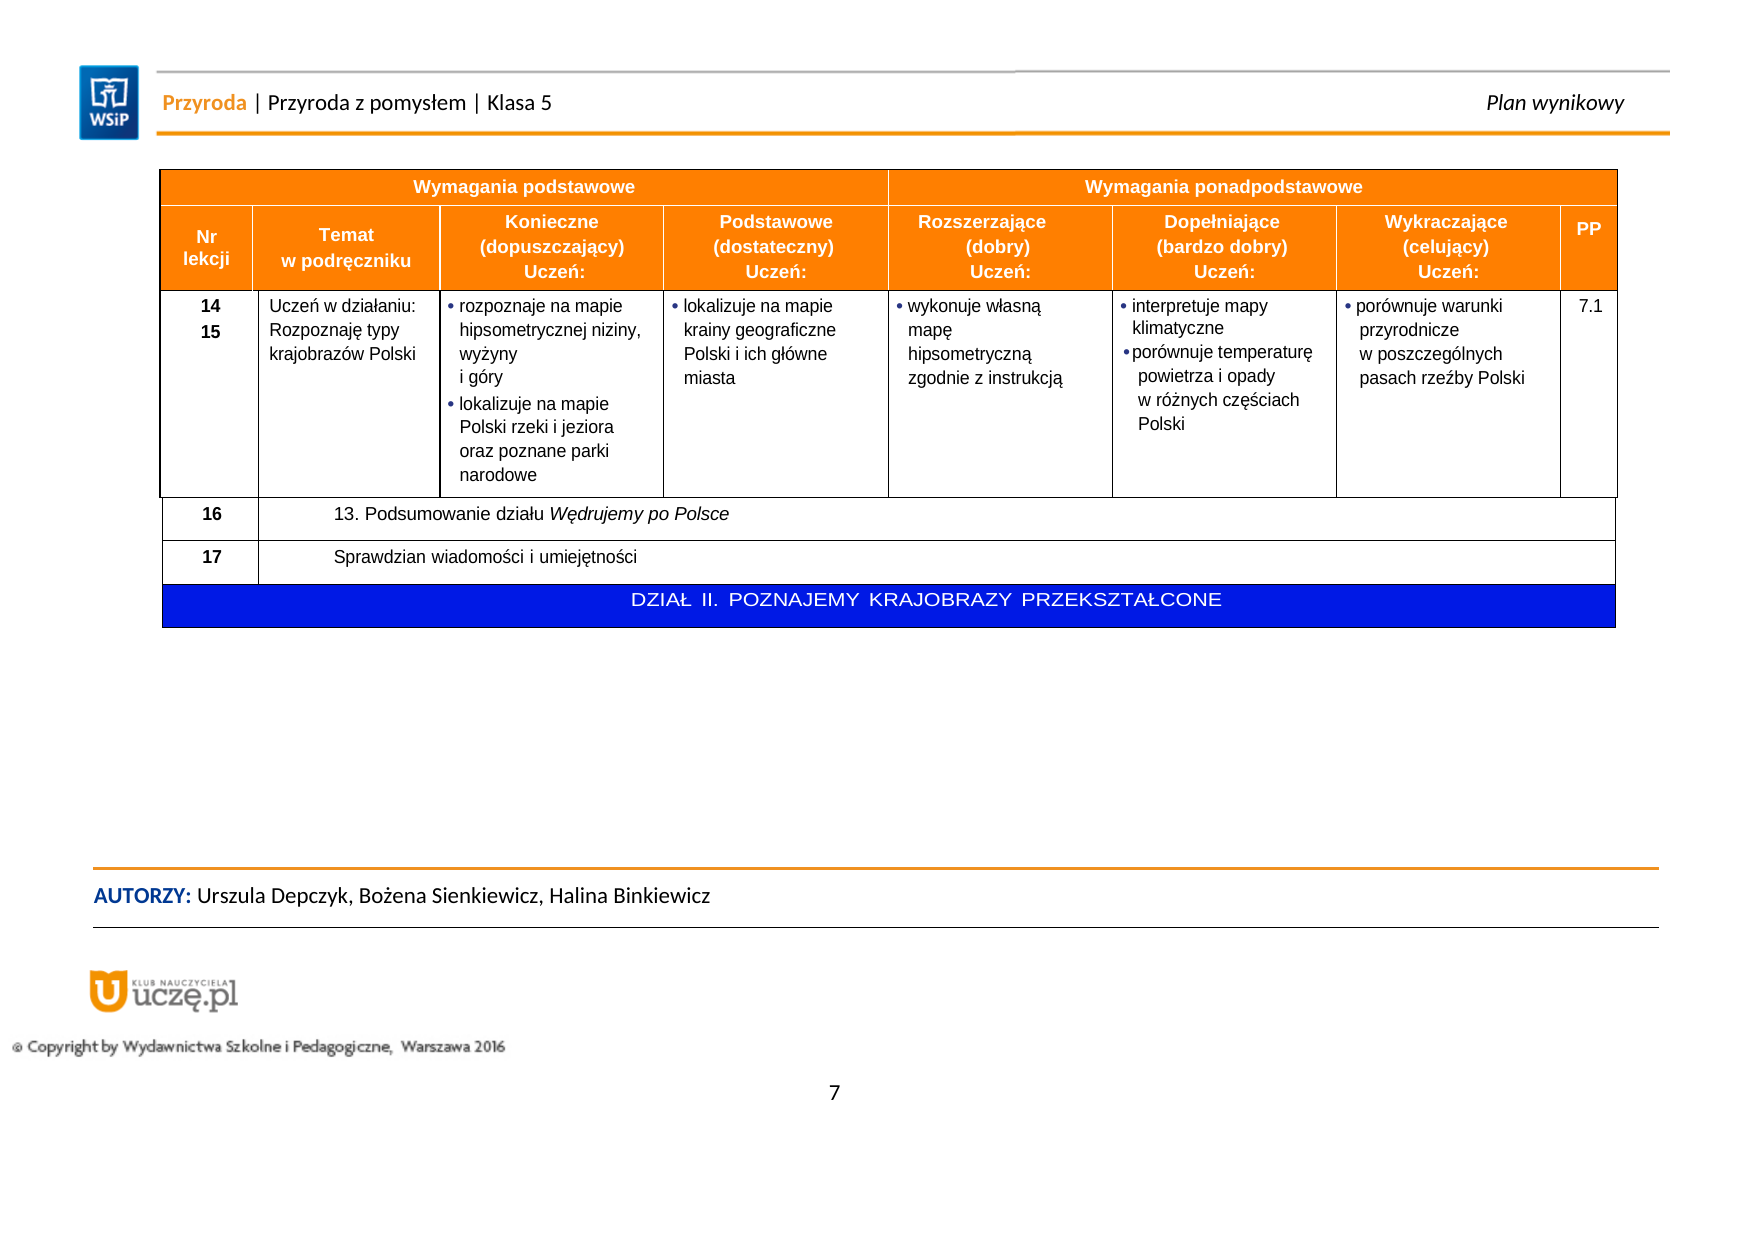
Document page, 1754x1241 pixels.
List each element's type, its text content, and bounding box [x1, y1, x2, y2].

table_cell Dopełniające (bardzo dobry) Uczeń: [1113, 206, 1336, 290]
table_cell 14 15 [161, 291, 258, 497]
table_cell Nr lekcji [161, 206, 252, 290]
table_header Wymagania ponadpodstawowe [889, 170, 1617, 205]
table_cell porównuje warunki przyrodnicze w poszczególnych pasach rzeźby Polski [1337, 291, 1560, 497]
table_cell Konieczne (dopuszczający) Uczeń: [441, 206, 663, 290]
table_cell 17 [163, 541, 258, 584]
table_header Wymagania podstawowe [161, 170, 888, 205]
table_cell rozpoznaje na mapie hipsometrycznej niziny, wyżyny i góry lokalizuje na mapie Polski rzeki i jeziora oraz poznane parki narodowe [441, 291, 663, 497]
table_cell Wykraczające (celujący) Uczeń: [1337, 206, 1560, 290]
table_cell Podstawowe (dostateczny) Uczeń: [664, 206, 888, 290]
table_cell DZIAŁ II. POZNAJEMY KRAJOBRAZY PRZEKSZTAŁCONE [163, 585, 1615, 627]
table_cell Sprawdzian wiadomości i umiejętności [259, 541, 1615, 584]
table_cell Rozszerzające (dobry) Uczeń: [889, 206, 1112, 290]
table_cell interpretuje mapy klimatyczne porównuje temperaturę powietrza i opady w różnych częściach Polski [1113, 291, 1336, 497]
table_cell Temat w podręczniku [253, 206, 439, 290]
table_cell 13. Podsumowanie działu Wędrujemy po Polsce [259, 498, 1615, 540]
table_cell Uczeń w działaniu: Rozpoznaję typy krajobrazów Polski [259, 291, 439, 497]
table_cell 7.1 [1561, 291, 1617, 497]
table_cell PP [1561, 206, 1617, 290]
table_cell lokalizuje na mapie krainy geograficzne Polski i ich główne miasta [664, 291, 888, 497]
table_cell 16 [163, 498, 258, 540]
picture [0, 7, 1670, 164]
table_cell wykonuje własną mapę hipsometryczną zgodnie z instrukcją [889, 291, 1112, 497]
picture [0, 962, 525, 1073]
